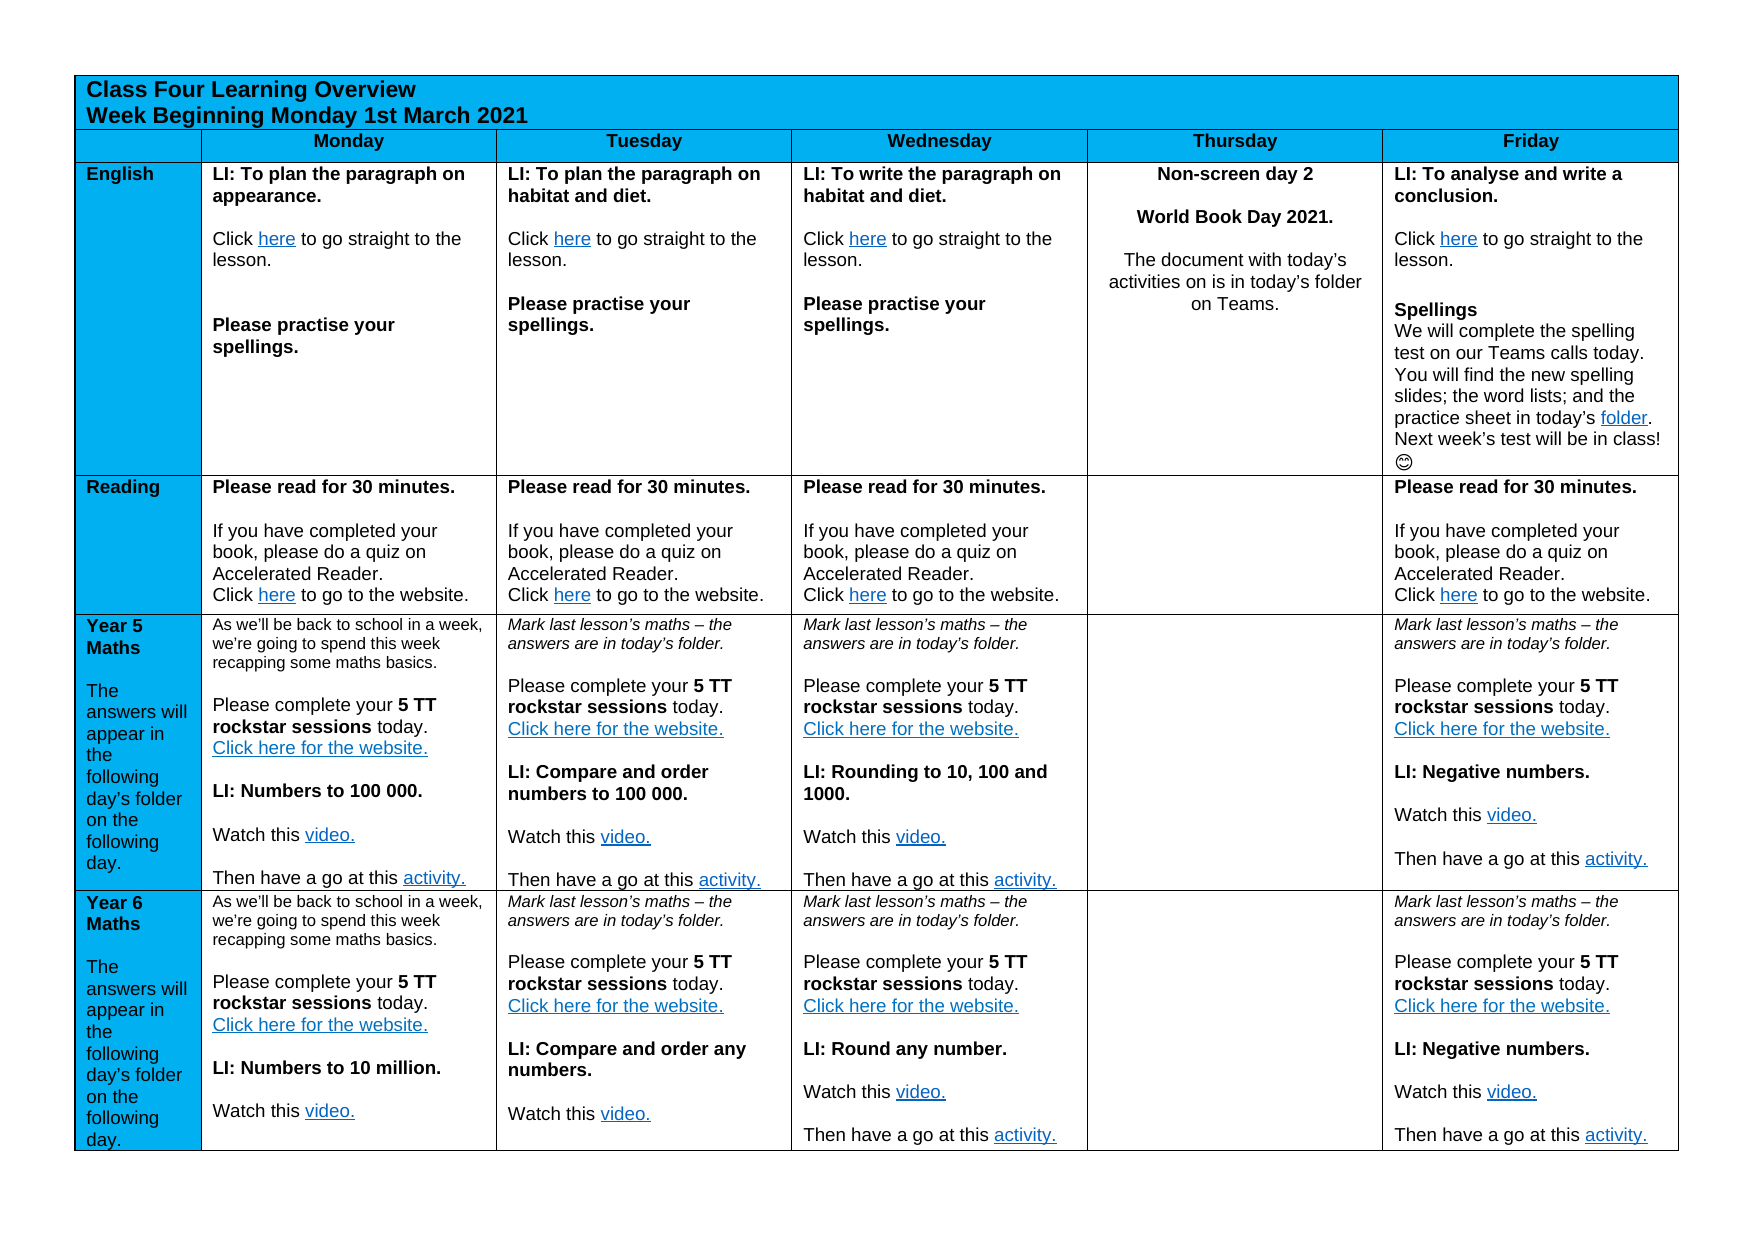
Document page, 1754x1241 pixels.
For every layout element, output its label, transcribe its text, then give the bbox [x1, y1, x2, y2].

table_cell Year 5 Maths The answers will appear in the following day’s folder on the following day. [76, 615, 201, 890]
table_cell LI: To write the paragraph on habitat and diet. Click here to go straight to the lesson. Please practise your spellings. [792, 163, 1087, 475]
table_cell English [76, 163, 201, 475]
table_cell Tuesday [497, 130, 791, 162]
table_cell Please read for 30 minutes. If you have completed your book, please do a quiz on Accelerated Reader. Click here to go to the website. [202, 476, 496, 614]
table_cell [76, 891, 201, 1150]
table_cell Thursday [1088, 130, 1382, 162]
table_cell Please read for 30 minutes. If you have completed your book, please do a quiz on Accelerated Reader. Click here to go to the website. [497, 476, 791, 614]
table_cell Non-screen day 2 World Book Day 2021. The document with today’s activities on is in today’s folder on Teams. [1088, 163, 1382, 475]
table_cell Mark last lesson’s maths – the answers are in today’s folder. Please complete your 5 TT rockstar sessions today. Click here for the website. LI: Compare and order numbers to 100 000. Watch this video. Then have a go at this activity. [497, 615, 791, 890]
table_cell Wednesday [792, 130, 1087, 162]
table_cell Mark last lesson’s maths – the answers are in today’s folder. Please complete your 5 TT rockstar sessions today. Click here for the website. LI: Rounding to 10, 100 and 1000. Watch this video. Then have a go at this activity. [792, 615, 1087, 890]
table_cell LI: To plan the paragraph on appearance. Click here to go straight to the lesson. Please practise your spellings. [202, 163, 496, 475]
table_cell Friday [1383, 130, 1678, 162]
table_cell Monday [202, 130, 496, 162]
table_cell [497, 891, 791, 1150]
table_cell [792, 891, 1087, 1150]
table_cell LI: To analyse and write a conclusion. Click here to go straight to the lesson. Spellings We will complete the spelling test on our Teams calls today. You will find the new spelling slides; the word lists; and the practice sheet in today’s folder. Next week’s test will be in class! [1383, 163, 1678, 475]
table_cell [1383, 891, 1678, 1150]
table_cell As we’ll be back to school in a week, we’re going to spend this week recapping some maths basics. Please complete your 5 TT rockstar sessions today. Click here for the website. LI: Numbers to 100 000. Watch this video. Then have a go at this activity. [202, 615, 496, 890]
table_cell [1088, 476, 1382, 614]
table_cell [1088, 891, 1382, 1150]
table_cell Please read for 30 minutes. If you have completed your book, please do a quiz on Accelerated Reader. Click here to go to the website. [1383, 476, 1678, 614]
table_header Class Four Learning Overview Week Beginning Monday 1st March 2021 [76, 76, 1678, 129]
table_cell Please read for 30 minutes. If you have completed your book, please do a quiz on Accelerated Reader. Click here to go to the website. [792, 476, 1087, 614]
table_cell LI: To plan the paragraph on habitat and diet. Click here to go straight to the lesson. Please practise your spellings. [497, 163, 791, 475]
table_cell [1088, 615, 1382, 890]
table_cell Reading [76, 476, 201, 614]
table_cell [202, 891, 496, 1150]
table_cell [76, 130, 201, 162]
